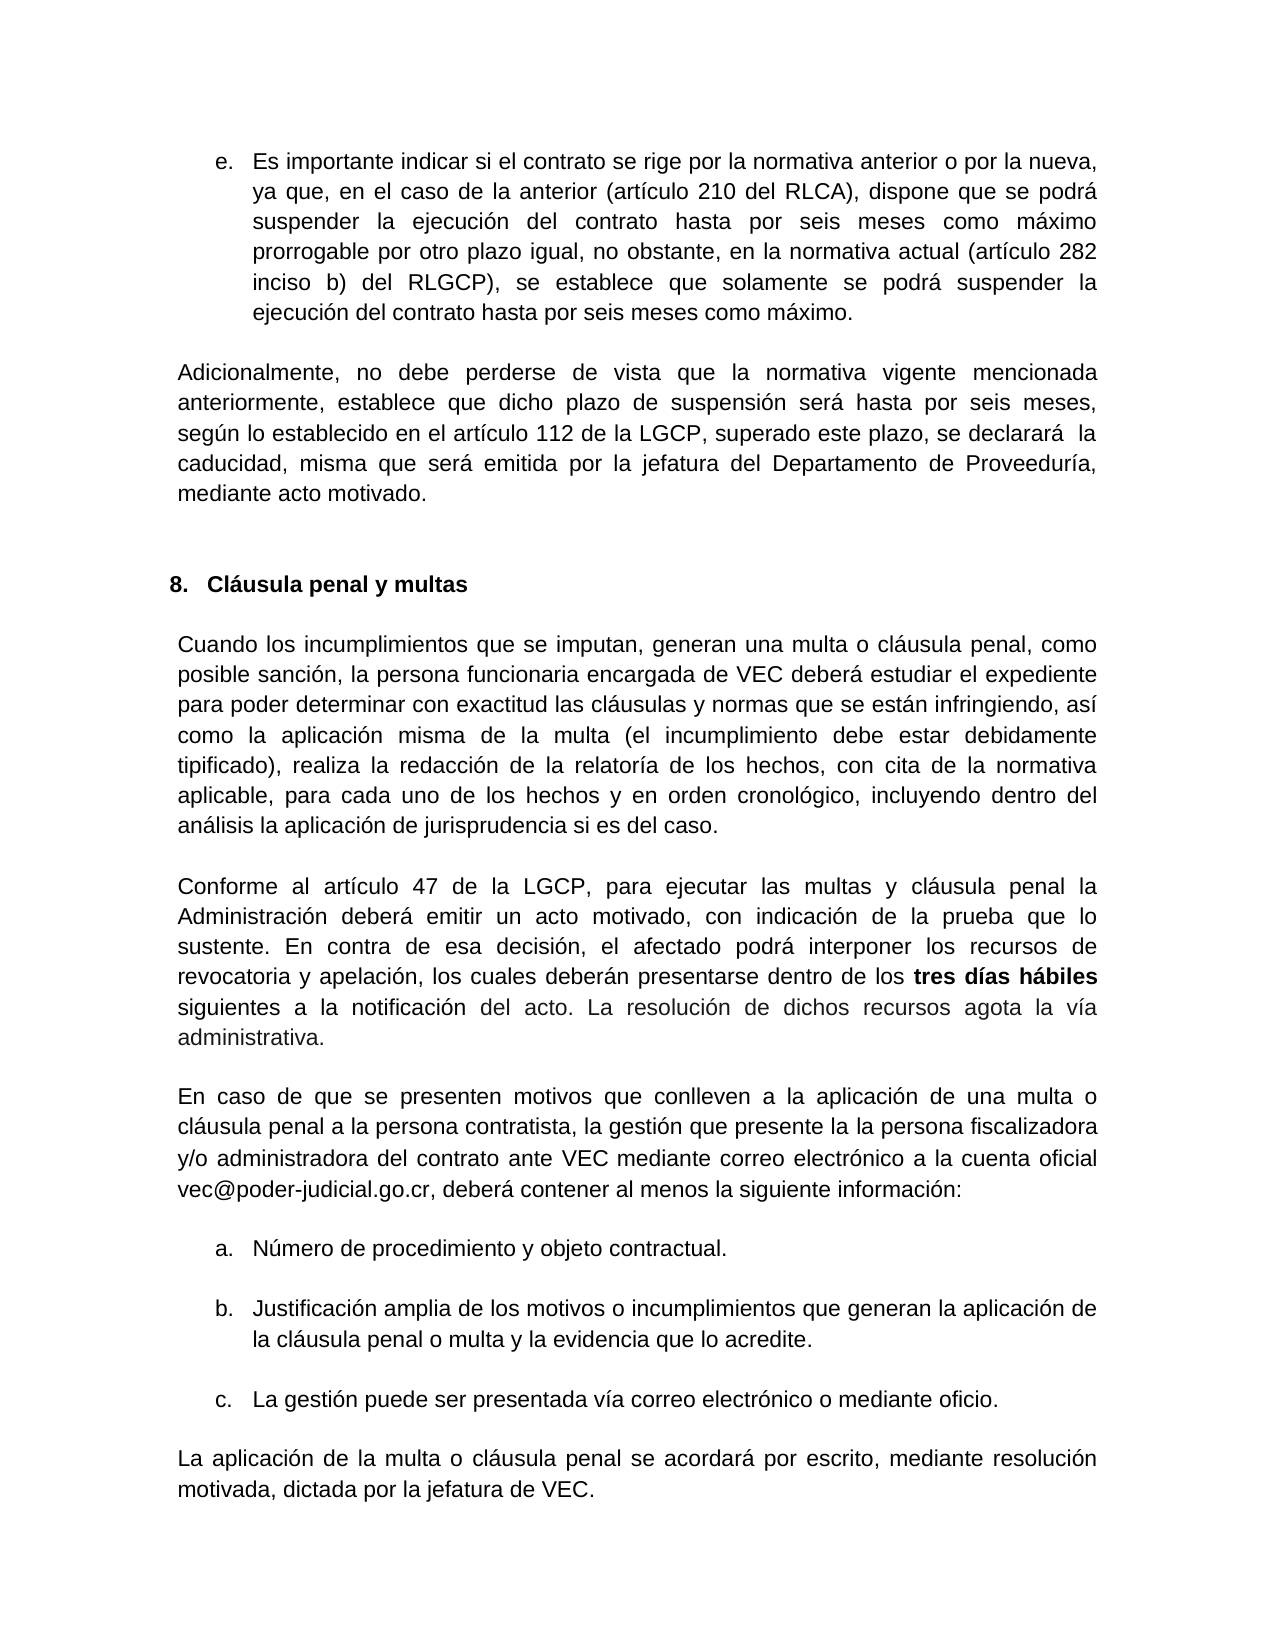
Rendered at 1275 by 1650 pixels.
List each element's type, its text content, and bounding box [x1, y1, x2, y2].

list Justificación amplia de los motivos o incumplimientos que generan la aplicación de la cláusula penal o multa y la evidencia que lo acredite. [215, 1295, 1098, 1352]
list Número de procedimiento y objeto contractual. [215, 1235, 1098, 1261]
text En caso de que se presenten motivos que conlleven a la aplicación de una multa o cláusula penal a la persona contratista, la gestión que presente la la persona fiscalizadora y/o administradora del contrato ante VEC mediante correo electrónico a la cuenta oficial vec@poder-judicial.go.cr, deberá contener al menos la siguiente información: [177, 1083, 1098, 1202]
text La aplicación de la multa o cláusula penal se acordará por escrito, mediante resolución motivada, dictada por la jefatura de VEC. [177, 1445, 1098, 1502]
list Es importante indicar si el contrato se rige por la normativa anterior o por la nueva, ya que, en el caso de la anterior (artículo 210 del RLCA), dispone que se podrá suspender la ejecución del contrato hasta por seis meses como máximo prorrogable por otro plazo igual, no obstante, en la normativa actual (artículo 282 inciso b) del RLGCP), se establece que solamente se podrá suspender la ejecución del contrato hasta por seis meses como máximo. [215, 148, 1098, 325]
text Adicionalmente, no debe perderse de vista que la normativa vigente mencionada anteriormente, establece que dicho plazo de suspensión será hasta por seis meses, según lo establecido en el artículo 112 de la LGCP, superado este plazo, se declarará la caducidad, misma que será emitida por la jefatura del Departamento de Proveeduría, mediante acto motivado. [177, 359, 1098, 506]
list Cláusula penal y multas [169, 571, 1098, 597]
text Conforme al artículo 47 de la LGCP, para ejecutar las multas y cláusula penal la Administración deberá emitir un acto motivado, con indicación de la prueba que lo sustente. En contra de esa decisión, el afectado podrá interponer los recursos de revocatoria y apelación, los cuales deberán presentarse dentro de los tres días hábiles siguientes a la notificación del acto. La resolución de dichos recursos agota la vía administrativa. [177, 873, 1098, 1050]
text Cuando los incumplimientos que se imputan, generan una multa o cláusula penal, como posible sanción, la persona funcionaria encargada de VEC deberá estudiar el expediente para poder determinar con exactitud las cláusulas y normas que se están infringiendo, así como la aplicación misma de la multa (el incumplimiento debe estar debidamente tipificado), realiza la redacción de la relatoría de los hechos, con cita de la normativa aplicable, para cada uno de los hechos y en orden cronológico, incluyendo dentro del análisis la aplicación de jurisprudencia si es del caso. [177, 631, 1098, 838]
list La gestión puede ser presentada vía correo electrónico o mediante oficio. [215, 1386, 1098, 1412]
